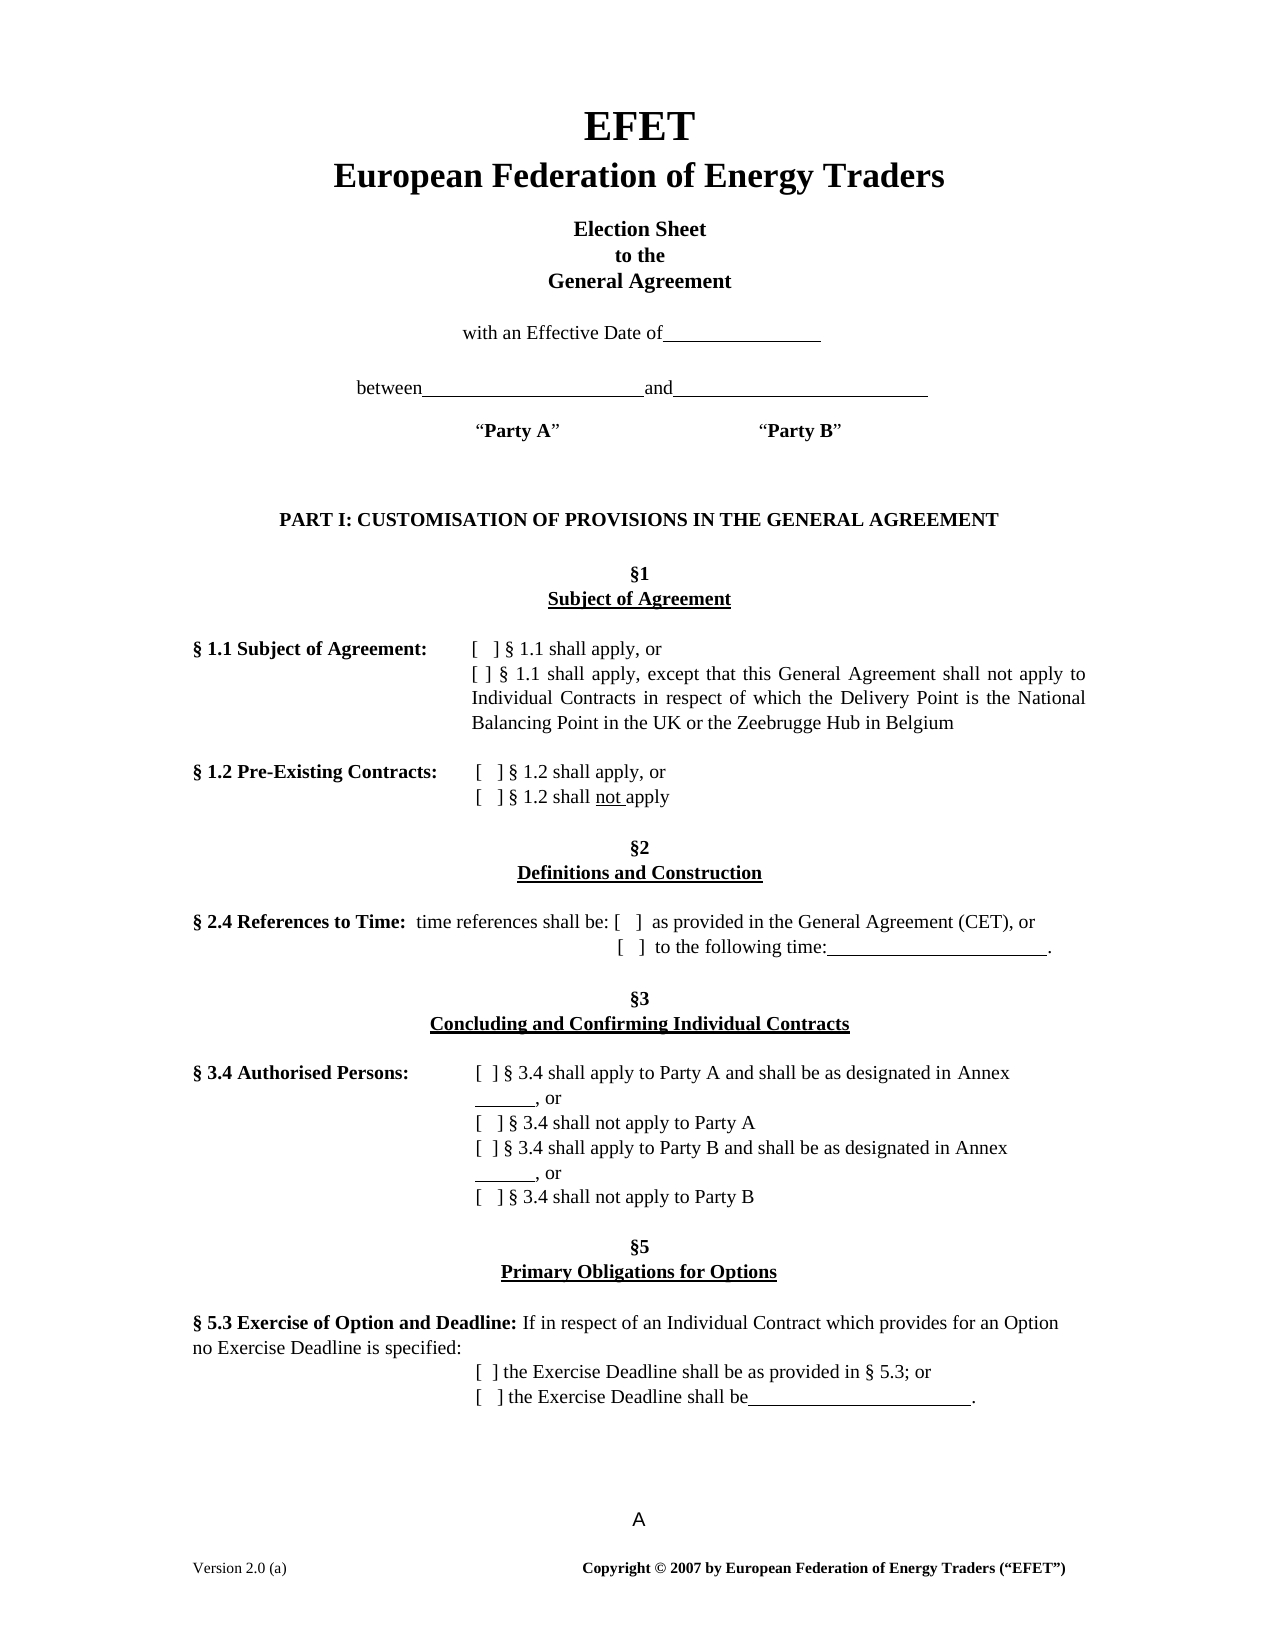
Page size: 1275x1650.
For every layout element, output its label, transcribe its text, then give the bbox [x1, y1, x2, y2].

subtitle §5 [181, 1235, 1098, 1258]
text Election Sheet to the [571, 216, 708, 267]
text Definitions and Construction [181, 861, 1098, 884]
text [ ] to the following time: . [617, 936, 1098, 958]
text [ ] the Exercise Deadline shall be as provided in § 5.3; or [475, 1361, 1098, 1383]
text §1 [181, 562, 1098, 585]
text § 1.2 Pre-Existing Contracts: [ ] § 1.2 shall apply, or [192, 761, 1098, 783]
text [ ] § 1.1 shall apply, except that this General Agreement shall not apply to Individual Contracts in respect of which the Delivery Point is the National Balancing Point in the UK or the Zeebrugge Hub in Belgium [471, 662, 1087, 733]
text Concluding and Confirming Individual Contracts [181, 1012, 1098, 1034]
subtitle PART I: CUSTOMISATION OF PROVISIONS IN THE GENERAL AGREEMENT [181, 508, 1098, 531]
subtitle EFET [181, 100, 1098, 149]
subtitle §3 [181, 987, 1098, 1009]
text with an Effective Date of [185, 321, 1098, 344]
text § 5.3 Exercise of Option and Deadline: If in respect of an Individual Contract which provides for an Option no Exercise Deadline is specified: [192, 1311, 1078, 1358]
text Primary Obligations for Options [180, 1260, 1098, 1283]
text § 2.4 References to Time: time references shall be: [ ] as provided in the General Agreement (CET), or [192, 911, 1098, 933]
text Subject of Agreement [181, 587, 1098, 610]
text [ ] § 3.4 shall not apply to Party B [475, 1185, 1098, 1208]
text [ ] § 3.4 shall not apply to Party A [475, 1111, 1098, 1133]
text , or [475, 1086, 1098, 1108]
text , or [475, 1161, 1098, 1183]
subtitle European Federation of Energy Traders [180, 154, 1098, 195]
text [ ] § 1.2 shall not apply [475, 785, 1098, 808]
subtitle §2 [181, 836, 1098, 859]
text between and “Party A” “Party B” [356, 376, 928, 442]
text § 3.4 Authorised Persons: [ ] § 3.4 shall apply to Party A and shall be as designated in Annex [192, 1061, 1098, 1083]
text § 1.1 Subject of Agreement: [ ] § 1.1 shall apply, or [192, 637, 1098, 659]
subtitle General Agreement [182, 269, 1098, 293]
text [ ] § 3.4 shall apply to Party B and shall be as designated in Annex [475, 1136, 1098, 1158]
text [ ] the Exercise Deadline shall be . [475, 1385, 1098, 1408]
